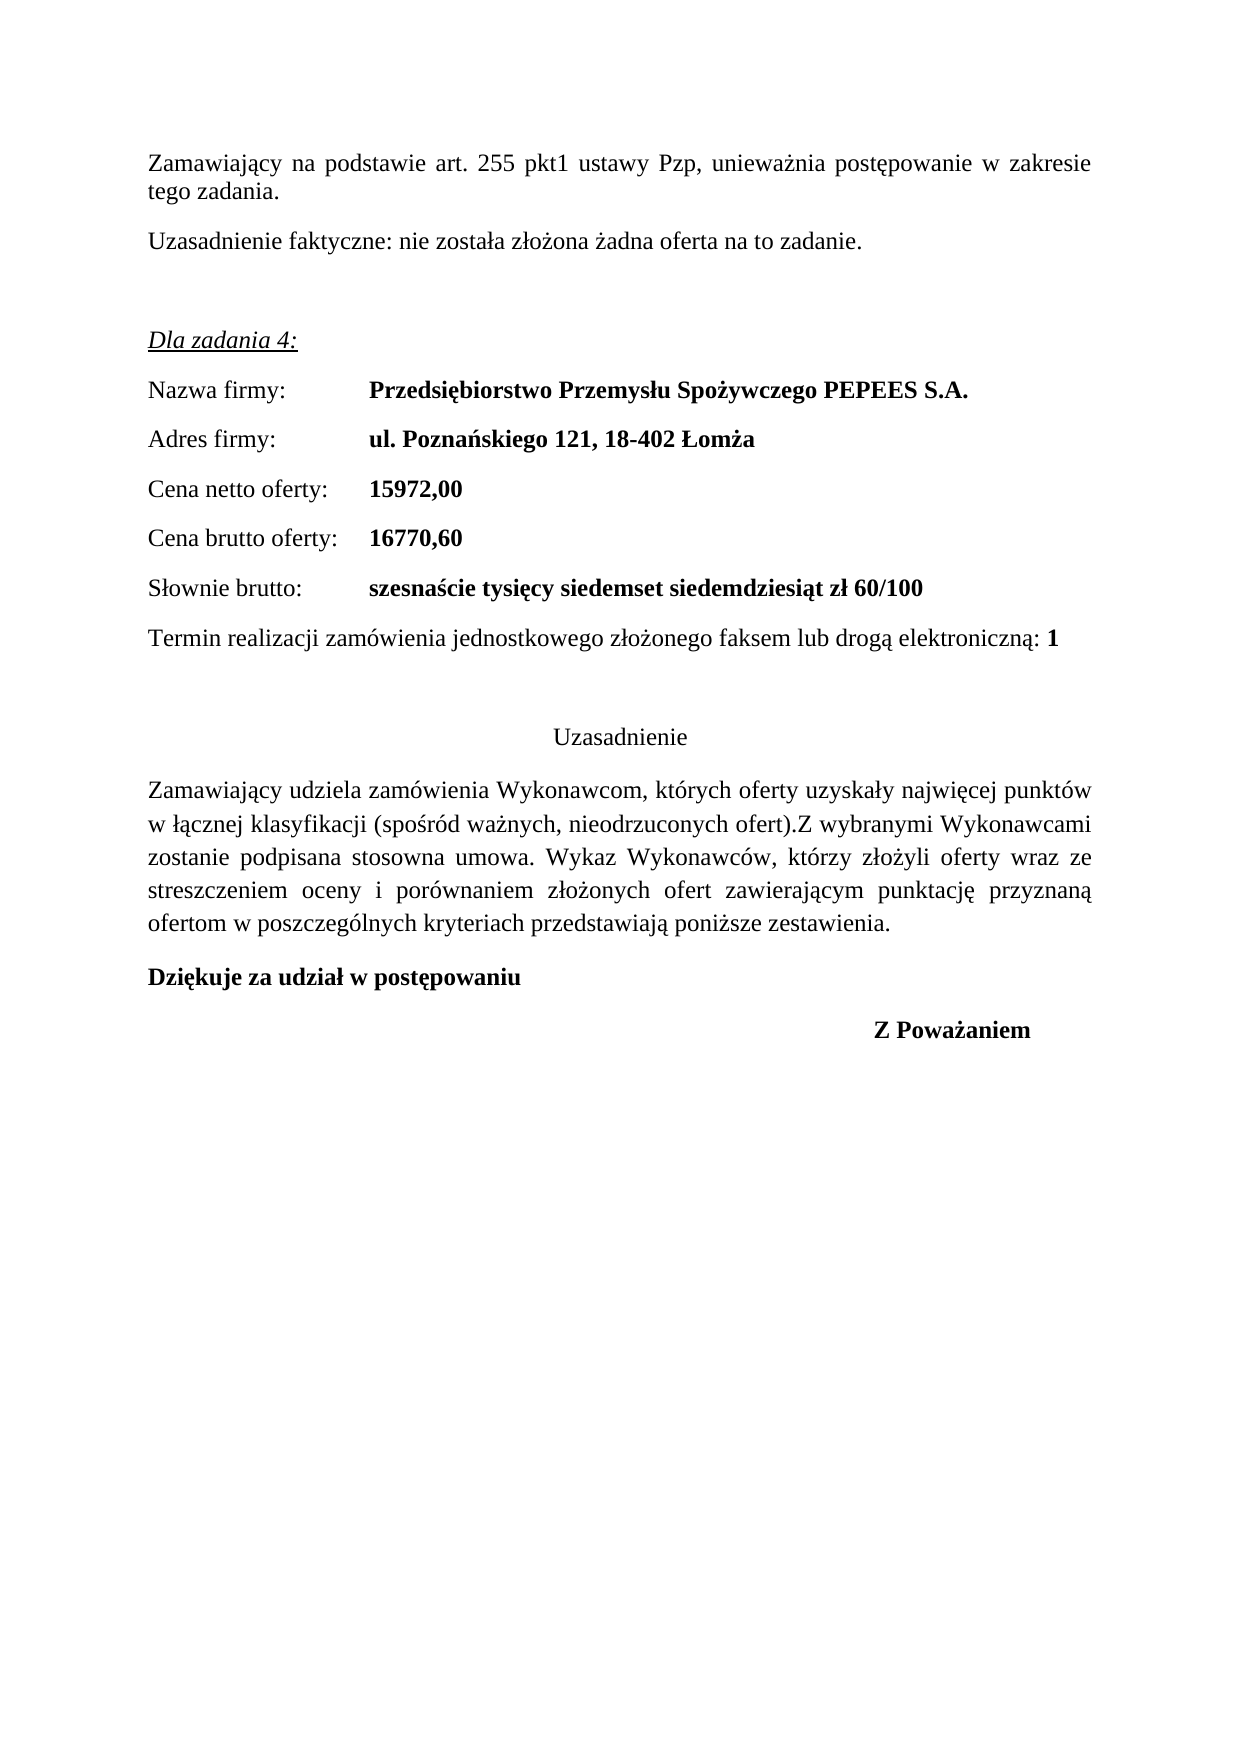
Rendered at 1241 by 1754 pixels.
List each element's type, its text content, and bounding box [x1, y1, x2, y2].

text Dziękuje za udział w postępowaniu [148, 962, 1093, 990]
text Z Poważaniem [738, 1015, 1093, 1044]
text Słownie brutto: szesnaście tysięcy siedemset siedemdziesiąt zł 60/100 [148, 573, 1093, 602]
text Zamawiający udziela zamówienia Wykonawcom, których oferty uzyskały najwięcej punktów w łącznej klasyfikacji (spośród ważnych, nieodrzuconych ofert).Z wybranymi Wykonawcami zostanie podpisana stosowna umowa. Wykaz Wykonawców, którzy złożyli oferty wraz ze streszczeniem oceny i porównaniem złożonych ofert zawierającym punktację przyznaną ofertom w poszczególnych kryteriach przedstawiają poniższe zestawienia. [148, 776, 1093, 936]
text Adres firmy: ul. Poznańskiego 121, 18-402 Łomża [148, 424, 1093, 453]
text Cena brutto oferty: 16770,60 [148, 523, 1093, 552]
text Dla zadania 4: [148, 325, 1093, 354]
text Zamawiający na podstawie art. 255 pkt1 ustawy Pzp, unieważnia postępowanie w zakresie tego zadania. [148, 148, 1093, 205]
text Termin realizacji zamówienia jednostkowego złożonego faksem lub drogą elektroniczną: 1 [148, 623, 1093, 651]
text Uzasadnienie faktyczne: nie została złożona żadna oferta na to zadanie. [148, 226, 1093, 255]
text Cena netto oferty: 15972,00 [148, 474, 1093, 503]
text Uzasadnienie [148, 722, 1093, 751]
text Nazwa firmy: Przedsiębiorstwo Przemysłu Spożywczego PEPEES S.A. [148, 375, 1093, 403]
